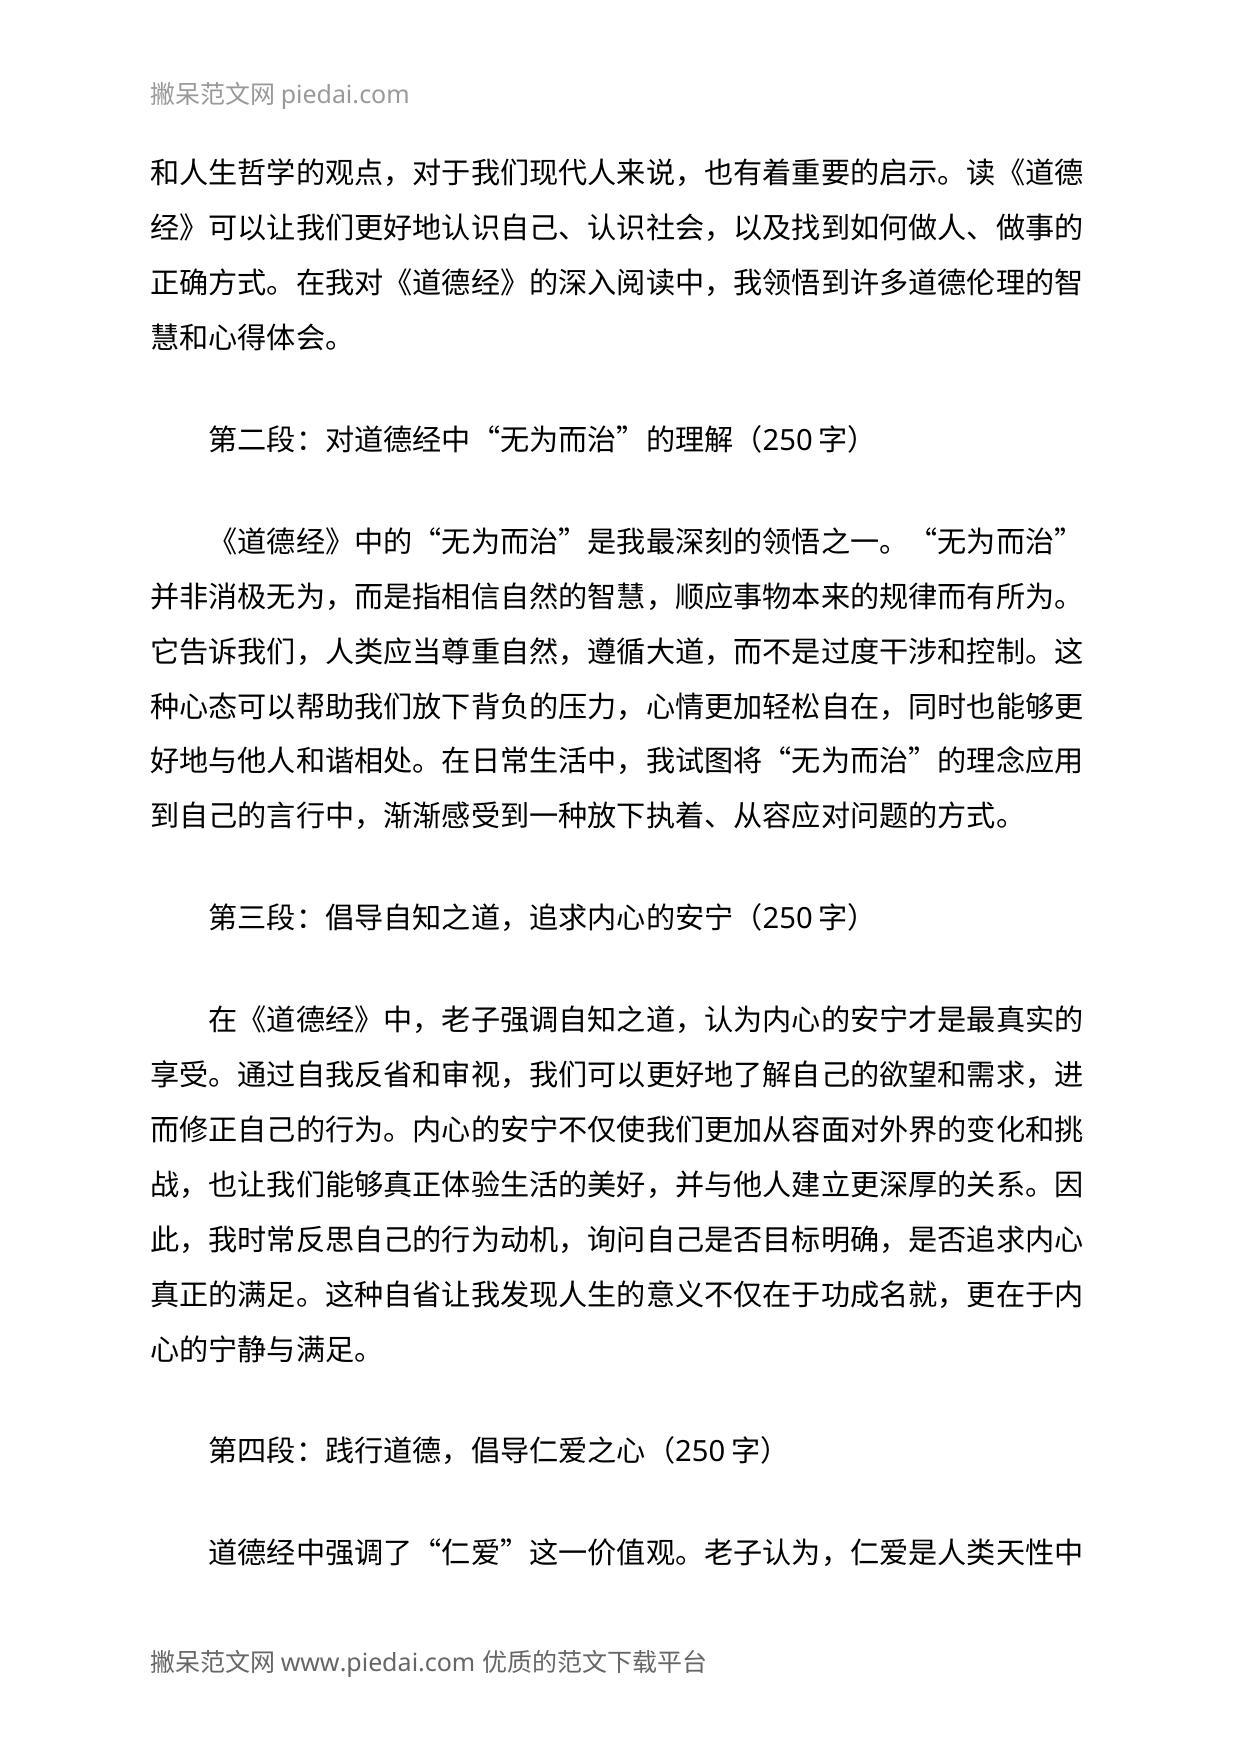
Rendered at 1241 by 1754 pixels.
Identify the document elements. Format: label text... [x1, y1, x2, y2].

text 第二段：对道德经中“无为而治”的理解（250字） [150, 416, 1090, 459]
text 第四段：践行道德，倡导仁爱之心（250字） [150, 1428, 1090, 1470]
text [150, 150, 1090, 357]
text 第三段：倡导自知之道，追求内心的安宁（250字） [150, 895, 1090, 937]
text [150, 1530, 1090, 1572]
text 在《道德经》中，老子强调自知之道，认为内心的安宁才是最真实的享受。通过自我反省和审视，我们可以更好地了解自己的欲望和需求，进而修正自己的行为。内心的安宁不仅使我们更加从容面对外界的变化和挑战，也让我们能够真正体验生活的美好，并与他人建立更深厚的关系。因此，我时常反思自己的行为动机，询问自己是否目标明确，是否追求内心真正的满足。这种自省让我发现人生的意义不仅在于功成名就，更在于内心的宁静与满足。 [150, 997, 1090, 1368]
text 《道德经》中的“无为而治”是我最深刻的领悟之一。“无为而治”并非消极无为，而是指相信自然的智慧，顺应事物本来的规律而有所为。它告诉我们，人类应当尊重自然，遵循大道，而不是过度干涉和控制。这种心态可以帮助我们放下背负的压力，心情更加轻松自在，同时也能够更好地与他人和谐相处。在日常生活中，我试图将“无为而治”的理念应用到自己的言行中，渐渐感受到一种放下执着、从容应对问题的方式。 [150, 518, 1090, 835]
